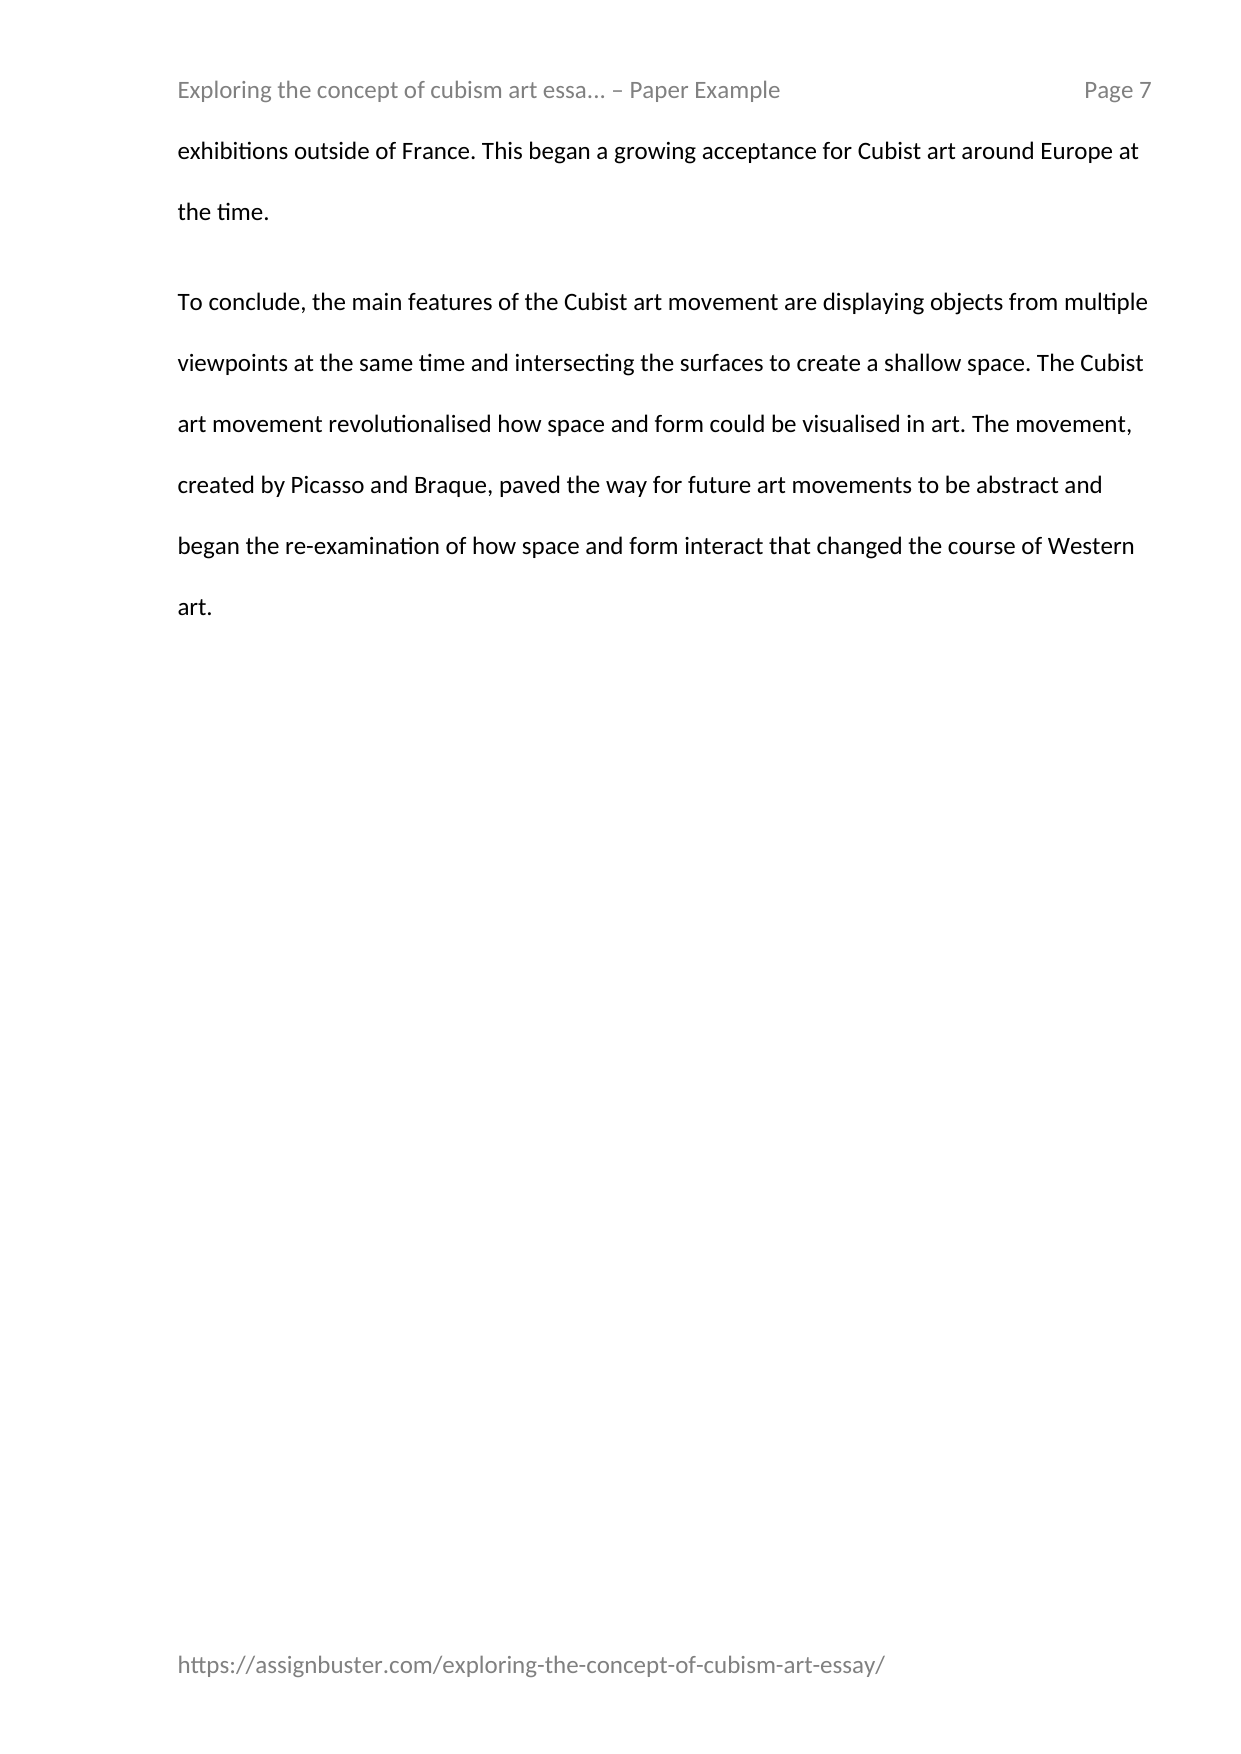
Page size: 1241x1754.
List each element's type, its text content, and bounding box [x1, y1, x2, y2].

text To conclude, the main features of the Cubist art movement are displaying objects from multiple viewpoints at the same time and intersecting the surfaces to create a shallow space. The Cubist art movement revolutionalised how space and form could be visualised in art. The movement, created by Picasso and Braque, paved the way for future art movements to be abstract and began the re-examination of how space and form interact that changed the course of Western art. [177, 286, 1152, 622]
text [177, 135, 1152, 226]
